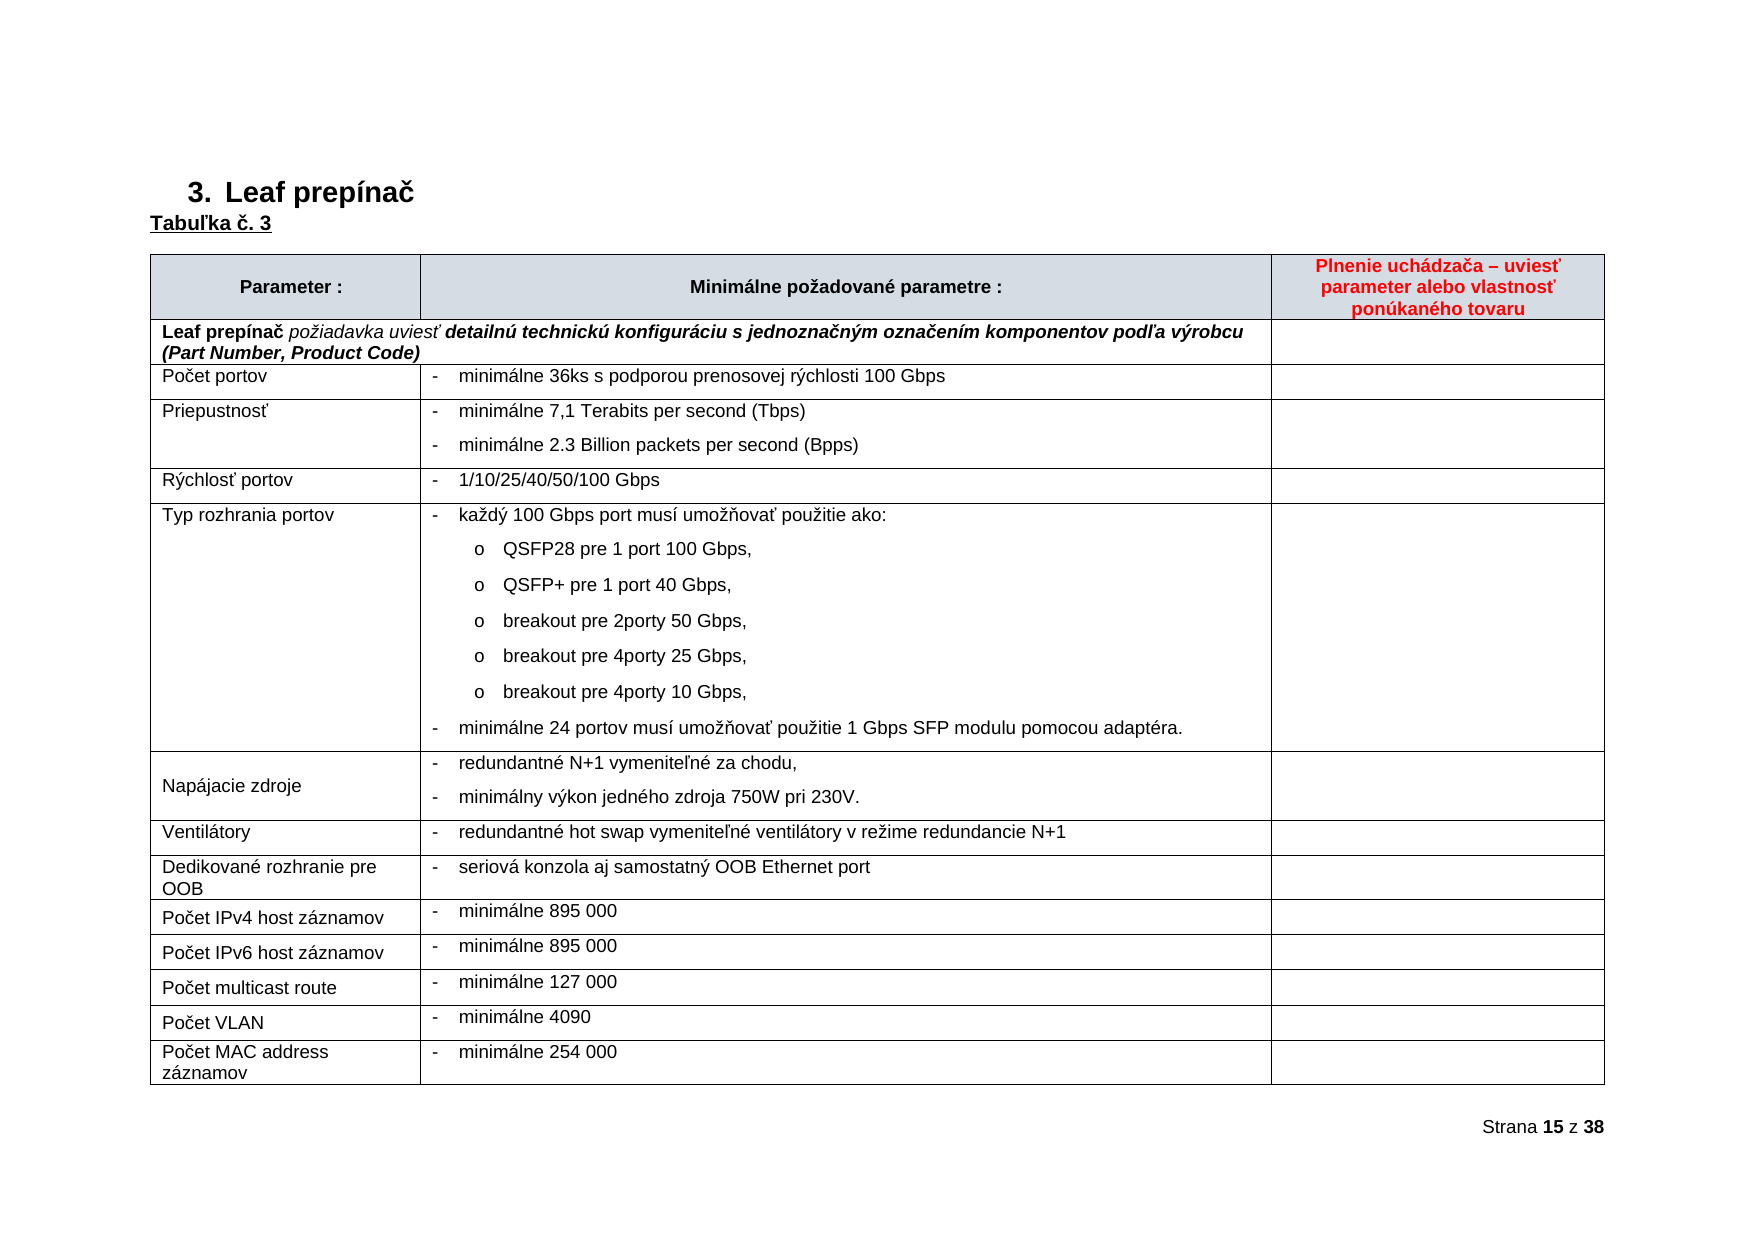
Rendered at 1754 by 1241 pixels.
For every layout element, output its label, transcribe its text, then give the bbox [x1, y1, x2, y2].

table_cell minimálne 895 000 [421, 900, 1271, 934]
table_cell Počet multicast route [151, 970, 420, 1004]
table_header Minimálne požadované parametre : [421, 255, 1271, 319]
table_cell Rýchlosť portov [151, 469, 420, 503]
table_cell [1272, 320, 1604, 363]
table_cell 1/10/25/40/50/100 Gbps [421, 469, 1271, 503]
table_cell [1272, 970, 1604, 1004]
table_cell Priepustnosť [151, 400, 420, 468]
table_cell Počet IPv6 host záznamov [151, 935, 420, 969]
table_cell minimálne 895 000 [421, 935, 1271, 969]
table_cell každý 100 Gbps port musí umožňovať použitie ako: QSFP28 pre 1 port 100 Gbps, QSFP+ pre 1 port 40 Gbps, breakout pre 2porty 50 Gbps, breakout pre 4porty 25 Gbps, breakout pre 4porty 10 Gbps, minimálne 24 portov musí umožňovať použitie 1 Gbps SFP modulu pomocou adaptéra. [421, 504, 1271, 751]
table_cell minimálne 7,1 Terabits per second (Tbps) minimálne 2.3 Billion packets per second (Bpps) [421, 400, 1271, 468]
table_cell Dedikované rozhranie pre OOB [151, 856, 420, 899]
table_cell Počet MAC address záznamov [151, 1041, 420, 1084]
table_cell minimálne 127 000 [421, 970, 1271, 1004]
table_cell [1272, 1006, 1604, 1039]
table_cell Počet IPv4 host záznamov [151, 900, 420, 934]
table_cell minimálne 254 000 [421, 1041, 1271, 1084]
table_cell Napájacie zdroje [151, 752, 420, 820]
table_cell [1272, 469, 1604, 503]
table_cell redundantné N+1 vymeniteľné za chodu, minimálny výkon jedného zdroja 750W pri 230V. [421, 752, 1271, 820]
table_cell [1272, 935, 1604, 969]
table_cell Počet portov [151, 365, 420, 399]
table_cell minimálne 4090 [421, 1006, 1271, 1039]
table_cell [1272, 1041, 1604, 1084]
table_header Plnenie uchádzača – uviesť parameter alebo vlastnosť ponúkaného tovaru [1272, 255, 1604, 319]
table_cell [1272, 400, 1604, 468]
table_cell Ventilátory [151, 821, 420, 855]
table_cell Leaf prepínač požiadavka uviesť detailnú technickú konfiguráciu s jednoznačným označením komponentov podľa výrobcu (Part Number, Product Code) [151, 320, 1271, 363]
table_cell [1272, 821, 1604, 855]
table_cell seriová konzola aj samostatný OOB Ethernet port [421, 856, 1271, 899]
table_cell [1272, 856, 1604, 899]
table_cell [1272, 900, 1604, 934]
table_cell minimálne 36ks s podporou prenosovej rýchlosti 100 Gbps [421, 365, 1271, 399]
table_cell [1272, 752, 1604, 820]
table_cell redundantné hot swap vymeniteľné ventilátory v režime redundancie N+1 [421, 821, 1271, 855]
subtitle Leaf prepínač [187, 175, 1604, 208]
table_cell Počet VLAN [151, 1006, 420, 1039]
text Tabuľka č. 3 [150, 211, 1604, 235]
table_cell Typ rozhrania portov [151, 504, 420, 751]
table_header Parameter : [151, 255, 420, 319]
table_cell [1272, 504, 1604, 751]
table_cell [1272, 365, 1604, 399]
